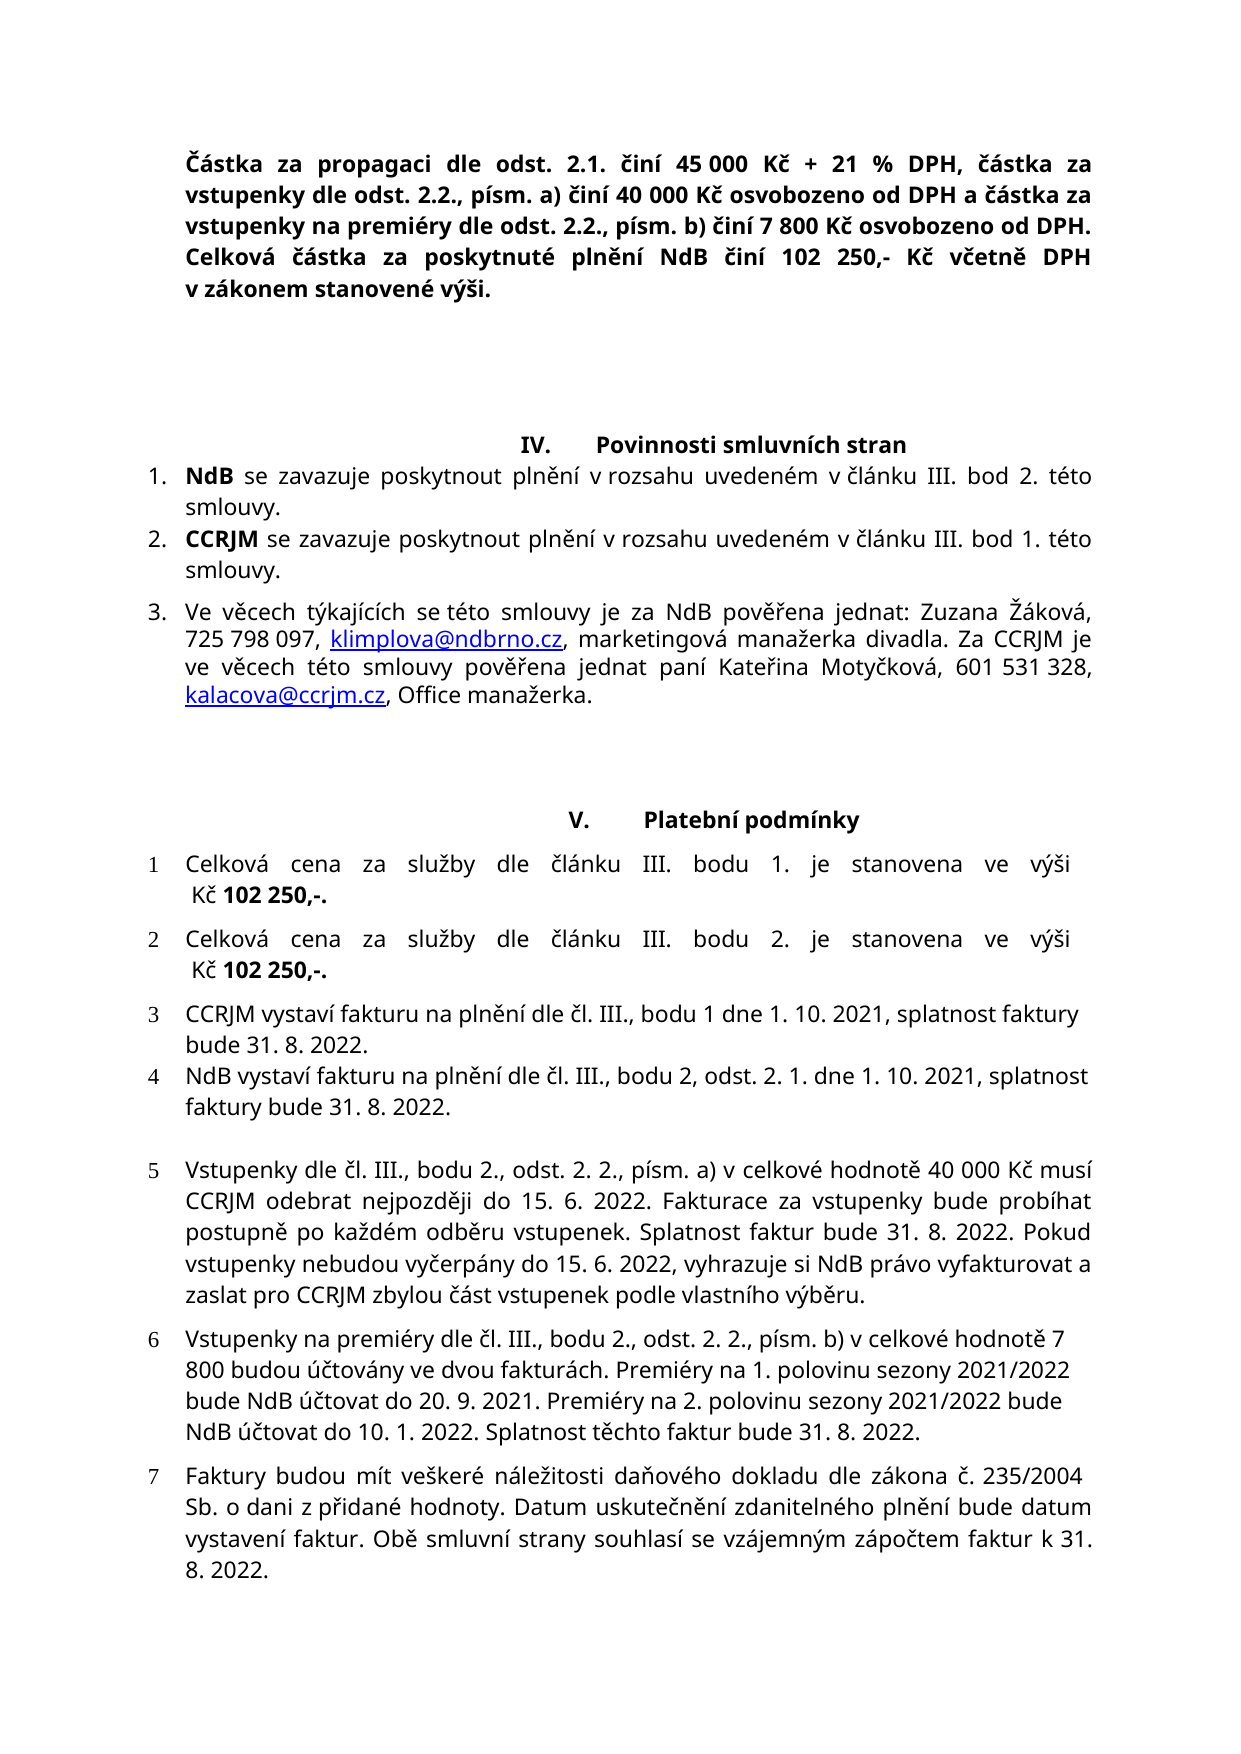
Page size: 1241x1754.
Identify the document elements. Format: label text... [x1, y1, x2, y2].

list Povinnosti smluvních stran [335, 429, 1093, 460]
list CCRJM vystaví fakturu na plnění dle čl. III., bodu 1 dne 1. 10. 2021, splatnost faktury bude 31. 8. 2022. [148, 998, 1093, 1060]
list Vstupenky dle čl. III., bodu 2., odst. 2. 2., písm. a) v celkové hodnotě 40 000 Kč musí CCRJM odebrat nejpozději do 15. 6. 2022. Fakturace za vstupenky bude probíhat postupně po každém odběru vstupenek. Splatnost faktur bude 31. 8. 2022. Pokud vstupenky nebudou vyčerpány do 15. 6. 2022, vyhrazuje si NdB právo vyfakturovat a zaslat pro CCRJM zbylou část vstupenek podle vlastního výběru. [148, 1154, 1093, 1310]
list Vstupenky na premiéry dle čl. III., bodu 2., odst. 2. 2., písm. b) v celkové hodnotě 7 800 budou účtovány ve dvou fakturách. Premiéry na 1. polovinu sezony 2021/2022 bude NdB účtovat do 20. 9. 2021. Premiéry na 2. polovinu sezony 2021/2022 bude NdB účtovat do 10. 1. 2022. Splatnost těchto faktur bude 31. 8. 2022. [148, 1323, 1093, 1448]
list Ve věcech týkajících se této smlouvy je za NdB pověřena jednat: Zuzana Žáková, 725 798 097, klimplova@ndbrno.cz, marketingová manažerka divadla. Za CCRJM je ve věcech této smlouvy pověřena jednat paní Kateřina Motyčková, 601 531 328, kalacova@ccrjm.cz, Office manažerka. [148, 598, 1093, 710]
list NdB se zavazuje poskytnout plnění v rozsahu uvedeném v článku III. bod 2. této smlouvy. [148, 460, 1093, 523]
list Celková cena za služby dle článku III. bodu 1. je stanovena ve výši Kč 102 250,-. [148, 848, 1093, 910]
list CCRJM se zavazuje poskytnout plnění v rozsahu uvedeném v článku III. bod 1. této smlouvy. [148, 523, 1093, 585]
text Částka za propagaci dle odst. 2.1. činí 45 000 Kč + 21 % DPH, částka za vstupenky dle odst. 2.2., písm. a) činí 40 000 Kč osvobozeno od DPH a částka za vstupenky na premiéry dle odst. 2.2., písm. b) činí 7 800 Kč osvobozeno od DPH. Celková částka za poskytnuté plnění NdB činí 102 250,- Kč včetně DPH v zákonem stanovené výši. [185, 148, 1093, 304]
list Platební podmínky [335, 804, 1093, 835]
list Faktury budou mít veškeré náležitosti daňového dokladu dle zákona č. 235/2004 Sb. o dani z přidané hodnoty. Datum uskutečnění zdanitelného plnění bude datum vystavení faktur. Obě smluvní strany souhlasí se vzájemným zápočtem faktur k 31. 8. 2022. [148, 1460, 1093, 1585]
list NdB vystaví fakturu na plnění dle čl. III., bodu 2, odst. 2. 1. dne 1. 10. 2021, splatnost faktury bude 31. 8. 2022. [148, 1060, 1093, 1123]
list Celková cena za služby dle článku III. bodu 2. je stanovena ve výši Kč 102 250,-. [148, 923, 1093, 985]
